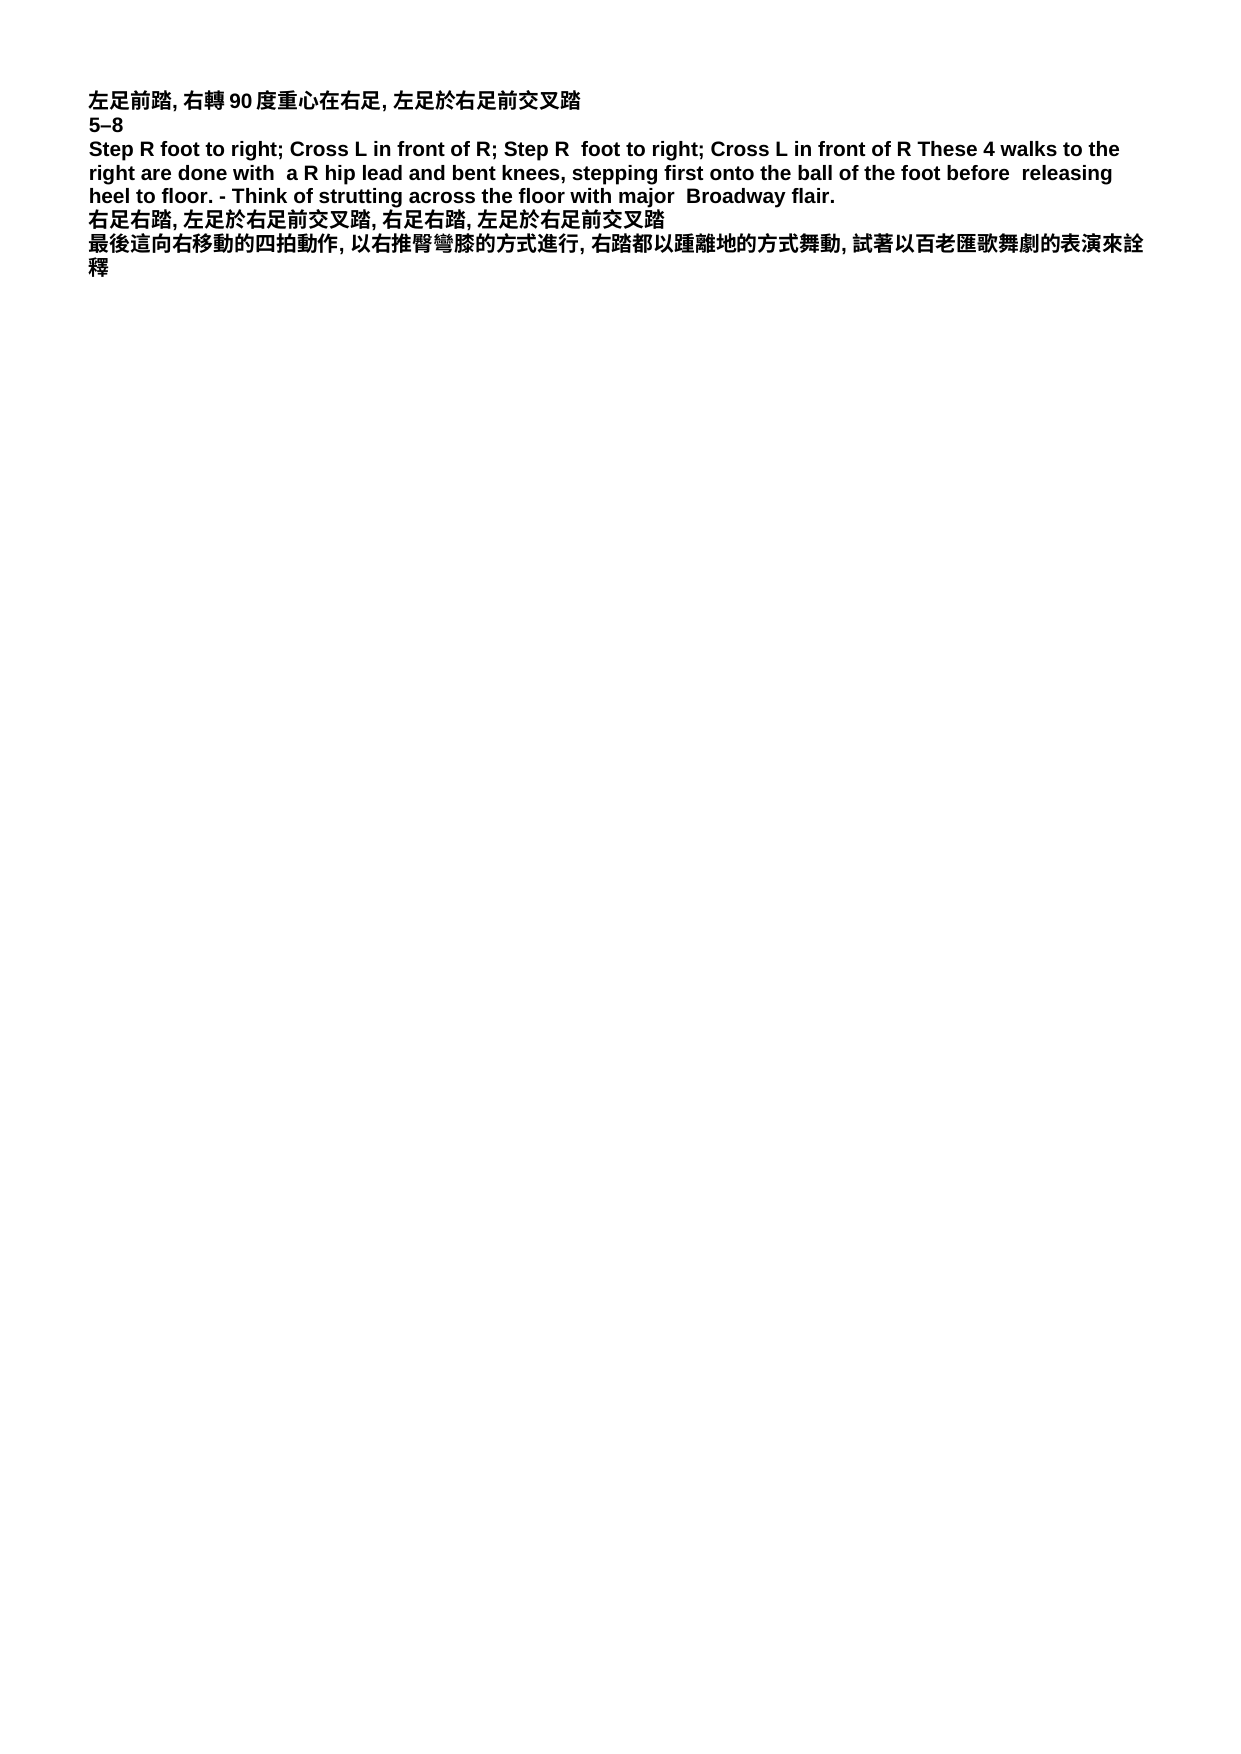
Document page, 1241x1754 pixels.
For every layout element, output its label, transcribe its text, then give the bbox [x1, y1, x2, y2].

text Step R foot to right; Cross L in front of R; Step R foot to right; Cross L in front of R These 4 walks to the right are done with a R hip lead and bent knees, stepping first onto the ball of the foot before releasing heel to floor. - Think of strutting across the floor with major Broadway flair. [88, 136, 1152, 208]
text 右足右踏, 左足於右足前交叉踏, 右足右踏, 左足於右足前交叉踏 [88, 208, 1152, 232]
text 5–8 [88, 112, 1152, 136]
text 左足前踏, 右轉90度重心在右足, 左足於右足前交叉踏 [88, 88, 1152, 112]
text 最後這向右移動的四拍動作, 以右推臀彎膝的方式進行, 右踏都以踵離地的方式舞動, 試著以百老匯歌舞劇的表演來詮釋 [88, 232, 1152, 280]
